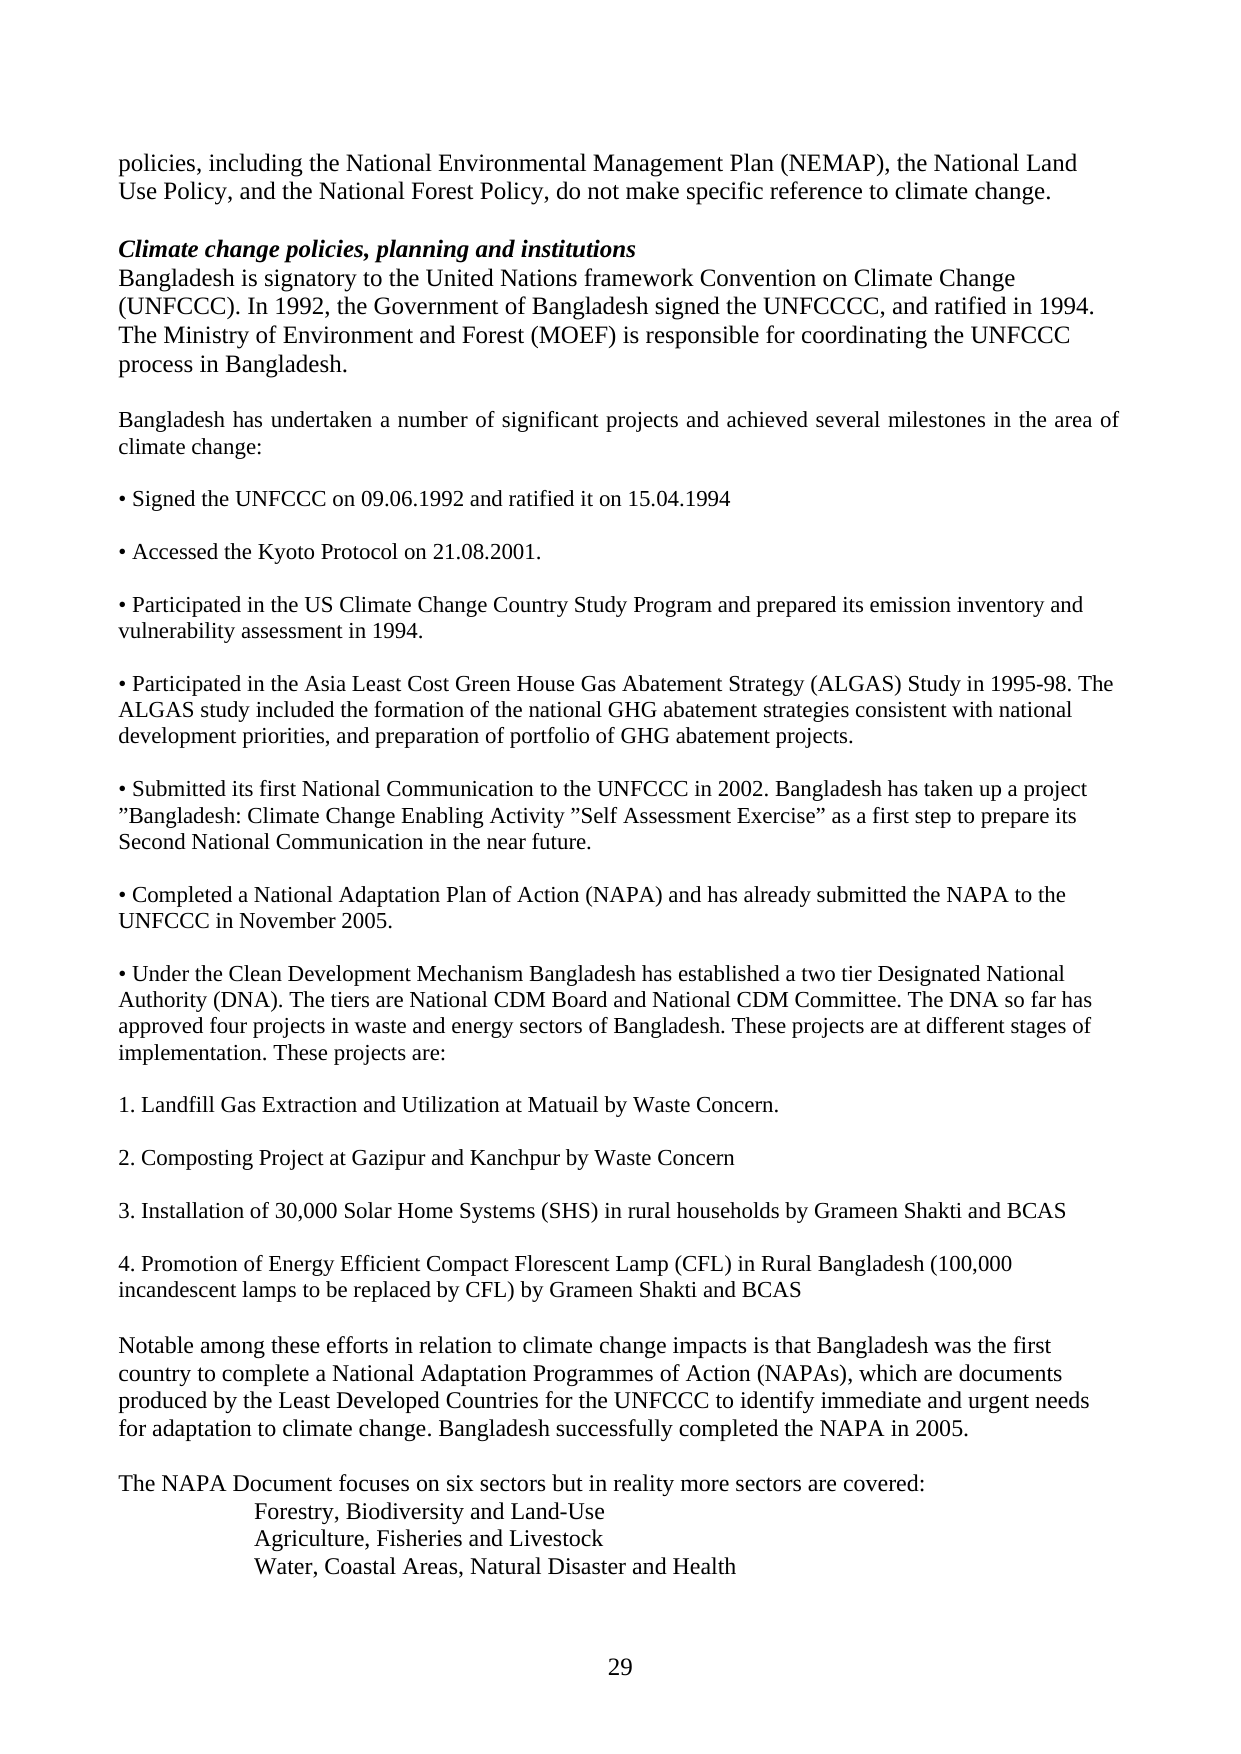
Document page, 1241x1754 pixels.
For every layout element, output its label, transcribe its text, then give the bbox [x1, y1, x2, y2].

text 3. Installation of 30,000 Solar Home Systems (SHS) in rural households by Grameen Shakti and BCAS [118, 1197, 1122, 1223]
list Agriculture, Fisheries and Livestock [118, 1524, 1122, 1552]
text Bangladesh is signatory to the United Nations framework Convention on Climate Change (UNFCCC). In 1992, the Government of Bangladesh signed the UNFCCCC, and ratified in 1994. The Ministry of Environment and Forest (MOEF) is responsible for coordinating the UNFCCC process in Bangladesh. [118, 263, 1122, 378]
text • Participated in the US Climate Change Country Study Program and prepared its emission inventory and vulnerability assessment in 1994. [118, 591, 1122, 643]
list Forestry, Biodiversity and Land-Use [118, 1497, 1122, 1524]
text 1. Landfill Gas Extraction and Utilization at Matuail by Waste Concern. [118, 1092, 1122, 1118]
text Climate change policies, planning and institutions [118, 234, 1122, 263]
text 4. Promotion of Energy Efficient Compact Florescent Lamp (CFL) in Rural Bangladesh (100,000 incandescent lamps to be replaced by CFL) by Grameen Shakti and BCAS [118, 1250, 1122, 1302]
text Bangladesh has undertaken a number of significant projects and achieved several milestones in the area of climate change: [118, 406, 1122, 459]
text 2. Composting Project at Gazipur and Kanchpur by Waste Concern [118, 1144, 1122, 1171]
text • Under the Clean Development Mechanism Bangladesh has established a two tier Designated National Authority (DNA). The tiers are National CDM Board and National CDM Committee. The DNA so far has approved four projects in waste and energy sectors of Bangladesh. These projects are at different stages of implementation. These projects are: [118, 960, 1122, 1065]
text Notable among these efforts in relation to climate change impacts is that Bangladesh was the first country to complete a National Adaptation Programmes of Action (NAPAs), which are documents produced by the Least Developed Countries for the UNFCCC to identify immediate and urgent needs for adaptation to climate change. Bangladesh successfully completed the NAPA in 2005. [118, 1331, 1122, 1442]
text • Completed a National Adaptation Plan of Action (NAPA) and has already submitted the NAPA to the UNFCCC in November 2005. [118, 881, 1122, 933]
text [118, 148, 1122, 205]
text • Accessed the Kyoto Protocol on 21.08.2001. [118, 538, 1122, 564]
list Water, Coastal Areas, Natural Disaster and Health [118, 1552, 1122, 1579]
text • Participated in the Asia Least Cost Green House Gas Abatement Strategy (ALGAS) Study in 1995-98. The ALGAS study included the formation of the national GHG abatement strategies consistent with national development priorities, and preparation of portfolio of GHG abatement projects. [118, 670, 1122, 749]
text • Signed the UNFCCC on 09.06.1992 and ratified it on 15.04.1994 [118, 485, 1122, 512]
text • Submitted its first National Communication to the UNFCCC in 2002. Bangladesh has taken up a project ”Bangladesh: Climate Change Enabling Activity ”Self Assessment Exercise” as a first step to prepare its Second National Communication in the near future. [118, 775, 1122, 854]
text The NAPA Document focuses on six sectors but in reality more sectors are covered: [118, 1469, 1122, 1497]
